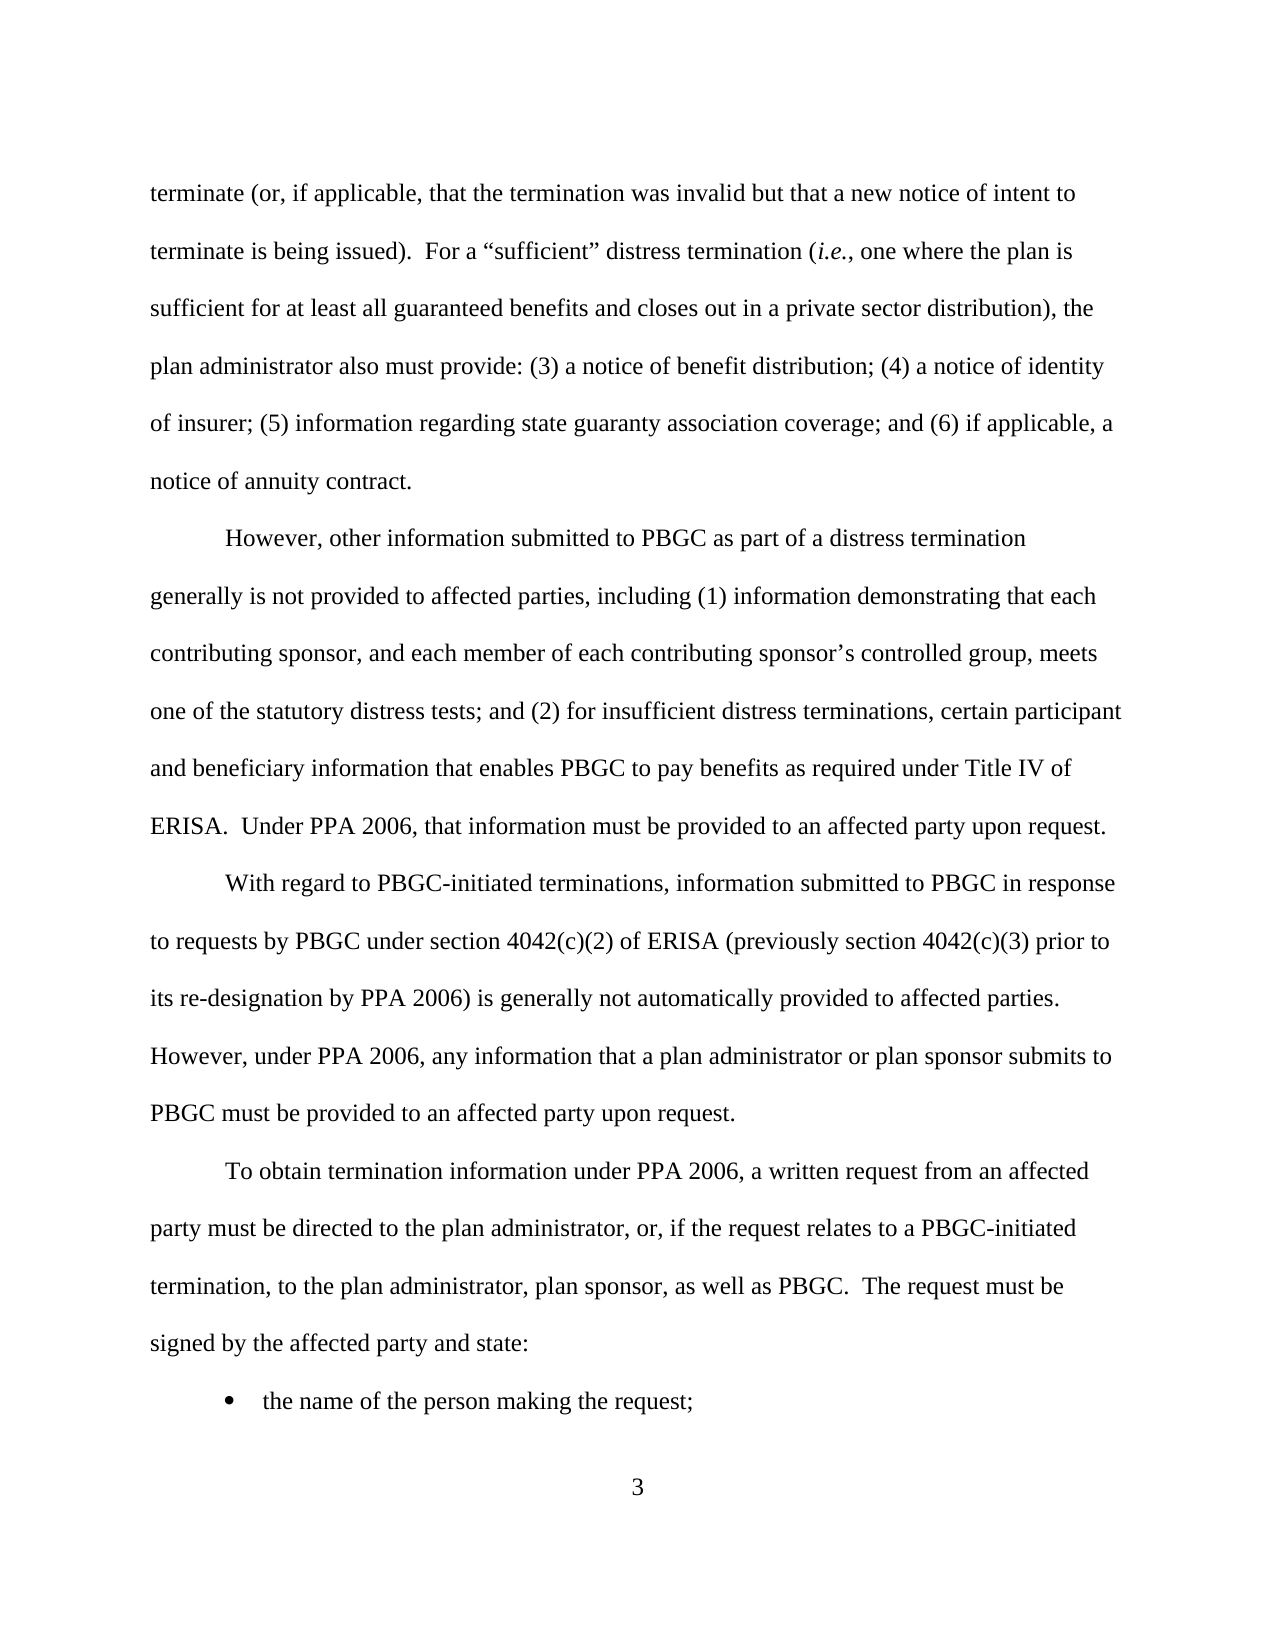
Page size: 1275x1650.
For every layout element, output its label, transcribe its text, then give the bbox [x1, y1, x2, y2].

list the name of the person making the request; [225, 1386, 1125, 1414]
text To obtain termination information under PPA 2006, a written request from an affected party must be directed to the plan administrator, or, if the request relates to a PBGC-initiated termination, to the plan administrator, plan sponsor, as well as PBGC. The request must be signed by the affected party and state: [150, 1156, 1125, 1357]
text However, other information submitted to PBGC as part of a distress termination generally is not provided to affected parties, including (1) information demonstrating that each contributing sponsor, and each member of each contributing sponsor’s controlled group, meets one of the statutory distress tests; and (2) for insufficient distress terminations, certain participant and beneficiary information that enables PBGC to pay benefits as required under Title IV of ERISA. Under PPA 2006, that information must be provided to an affected party upon request. [150, 523, 1125, 839]
text With regard to PBGC-initiated terminations, information submitted to PBGC in response to requests by PBGC under section 4042(c)(2) of ERISA (previously section 4042(c)(3) prior to its re-designation by PPA 2006) is generally not automatically provided to affected parties. However, under PPA 2006, any information that a plan administrator or plan sponsor submits to PBGC must be provided to an affected party upon request. [150, 868, 1125, 1127]
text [150, 178, 1125, 494]
